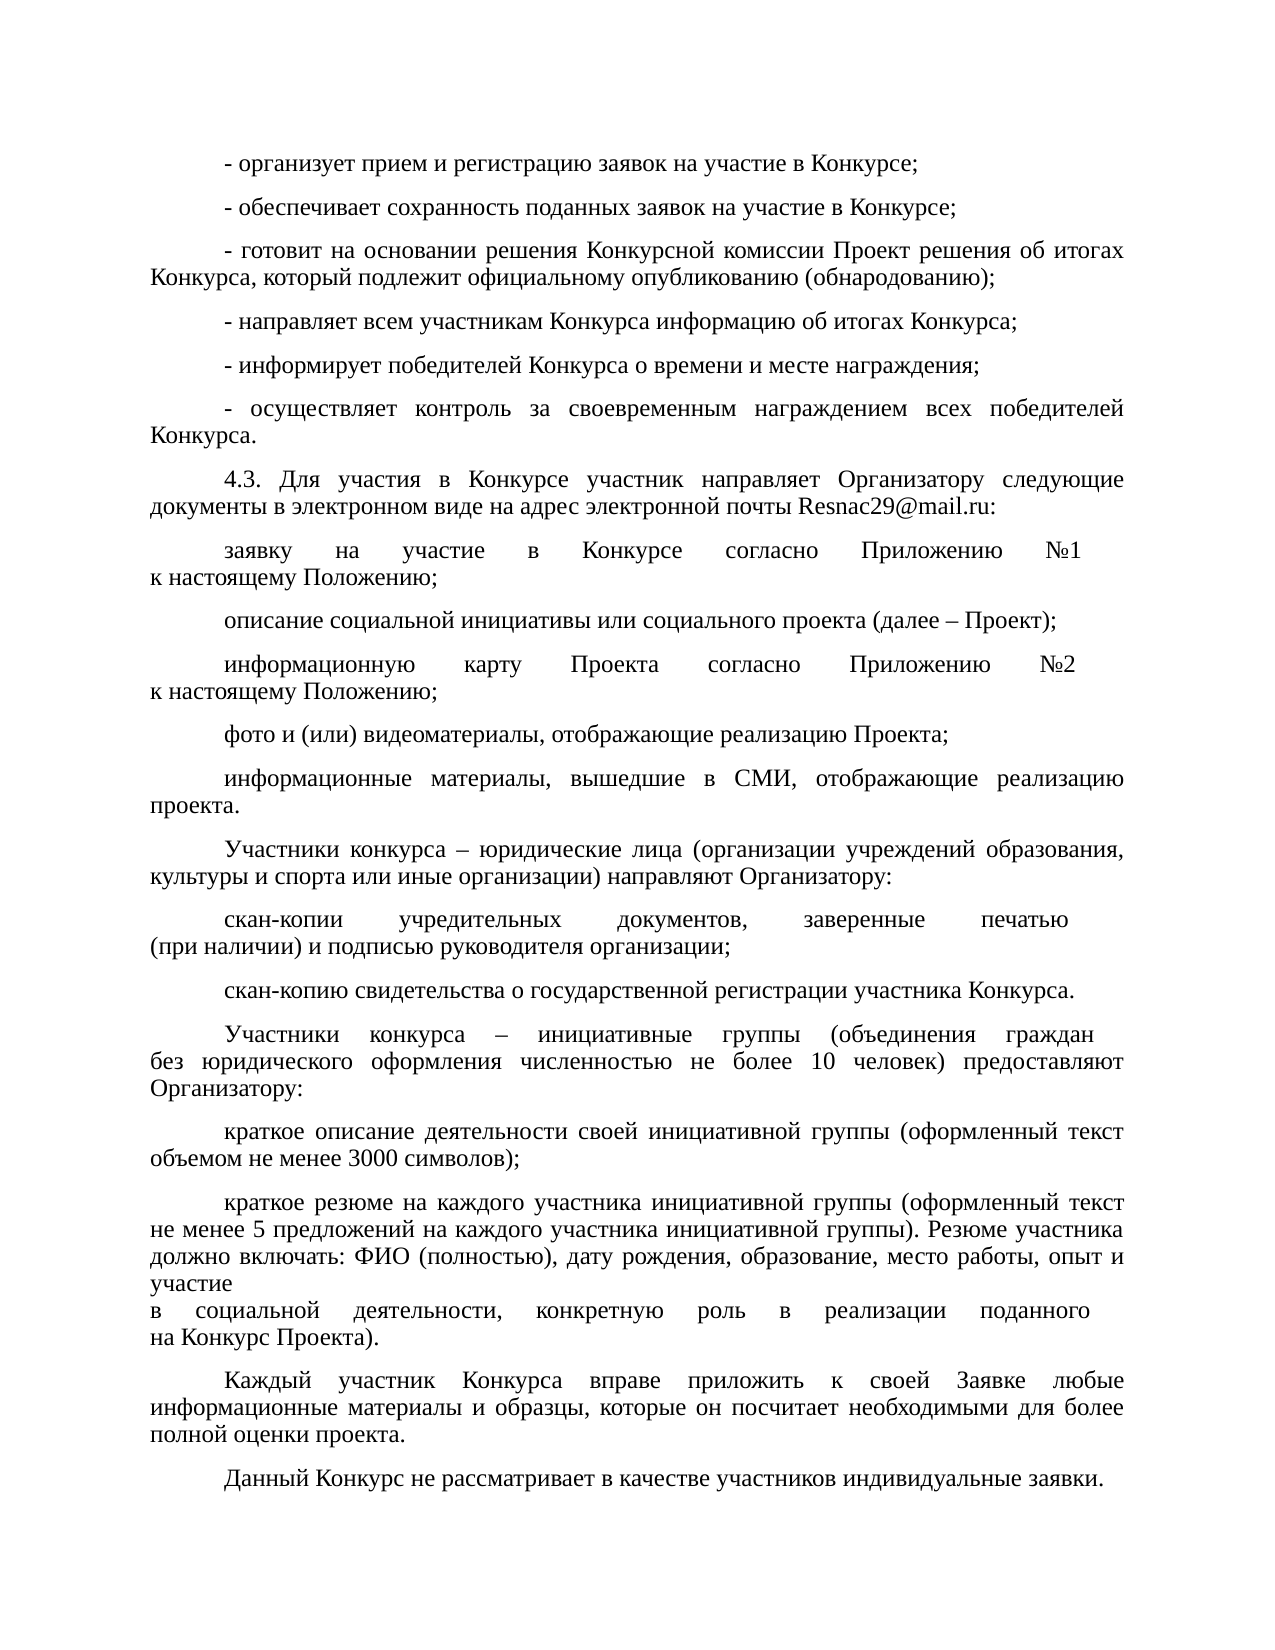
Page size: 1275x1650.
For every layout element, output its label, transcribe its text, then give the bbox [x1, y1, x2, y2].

text Участники конкурса – юридические лица (организации учреждений образования, культуры и спорта или иные организации) направляют Организатору: [150, 836, 1125, 889]
text - организует прием и регистрацию заявок на участие в Конкурсе; [150, 150, 1125, 177]
text - обеспечивает сохранность поданных заявок на участие в Конкурсе; [150, 194, 1125, 221]
text - информирует победителей Конкурса о времени и месте награждения; [150, 352, 1125, 378]
text - направляет всем участникам Конкурса информацию об итогах Конкурса; [150, 308, 1125, 335]
text Участники конкурса – инициативные группы (объединения граждан без юридического оформления численностью не более 10 человек) предоставляют Организатору: [150, 1021, 1125, 1101]
text информационную карту Проекта согласно Приложению №2 к настоящему Положению; [150, 651, 1125, 705]
text 4.3. Для участия в Конкурсе участник направляет Организатору следующие документы в электронном виде на адрес электронной почты Resnac29@mail.ru: [150, 466, 1125, 520]
text заявку на участие в Конкурсе согласно Приложению №1 к настоящему Положению; [150, 536, 1125, 590]
text скан-копии учредительных документов, заверенные печатью (при наличии) и подписью руководителя организации; [150, 906, 1125, 960]
text краткое описание деятельности своей инициативной группы (оформленный текст объемом не менее 3000 символов); [150, 1118, 1125, 1172]
text - готовит на основании решения Конкурсной комиссии Проект решения об итогах Конкурса, который подлежит официальному опубликованию (обнародованию); [150, 237, 1125, 291]
text информационные материалы, вышедшие в СМИ, отображающие реализацию проекта. [150, 765, 1125, 819]
text скан-копию свидетельства о государственной регистрации участника Конкурса. [150, 977, 1125, 1004]
text Данный Конкурс не рассматривает в качестве участников индивидуальные заявки. [150, 1465, 1125, 1492]
text фото и (или) видеоматериалы, отображающие реализацию Проекта; [150, 721, 1125, 748]
text - осуществляет контроль за своевременным награждением всех победителей Конкурса. [150, 395, 1125, 449]
text Каждый участник Конкурса вправе приложить к своей Заявке любые информационные материалы и образцы, которые он посчитает необходимыми для более полной оценки проекта. [150, 1367, 1125, 1448]
text описание социальной инициативы или социального проекта (далее – Проект); [150, 607, 1125, 634]
text краткое резюме на каждого участника инициативной группы (оформленный текст не менее 5 предложений на каждого участника инициативной группы). Резюме участника должно включать: ФИО (полностью), дату рождения, образование, место работы, опыт и участие в социальной деятельности, конкретную роль в реализации поданного на Конкурс Проекта). [150, 1189, 1125, 1351]
